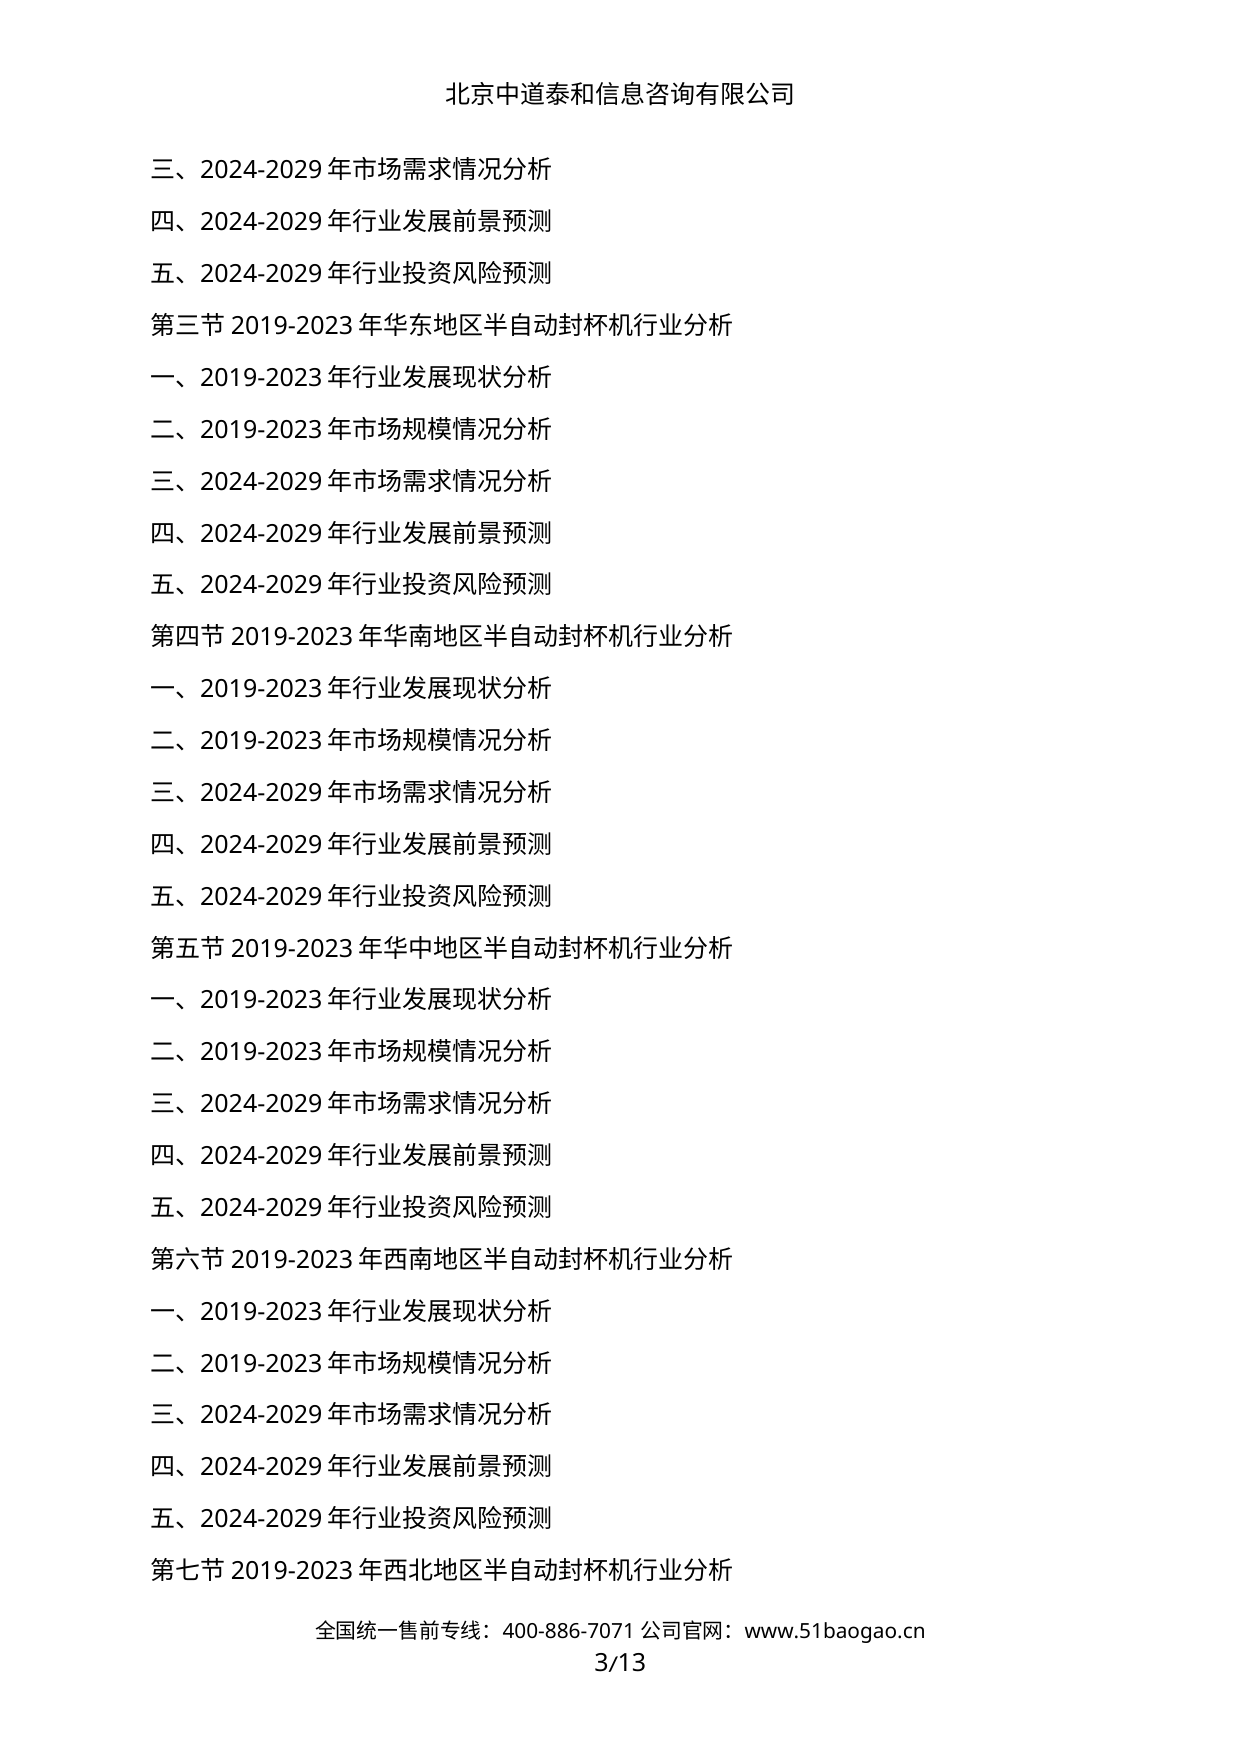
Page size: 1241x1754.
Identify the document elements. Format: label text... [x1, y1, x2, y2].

text 二、2019-2023年市场规模情况分析 [150, 409, 1090, 446]
text 四、2024-2029年行业发展前景预测 [150, 824, 1090, 861]
text 一、2019-2023年行业发展现状分析 [150, 669, 1090, 705]
text 四、2024-2029年行业发展前景预测 [150, 1136, 1090, 1172]
text 三、2024-2029年市场需求情况分析 [150, 461, 1090, 497]
text 三、2024-2029年市场需求情况分析 [150, 772, 1090, 809]
text 一、2019-2023年行业发展现状分析 [150, 357, 1090, 394]
text 三、2024-2029年市场需求情况分析 [150, 1084, 1090, 1120]
text 二、2019-2023年市场规模情况分析 [150, 1032, 1090, 1068]
text 五、2024-2029年行业投资风险预测 [150, 1187, 1090, 1224]
text 四、2024-2029年行业发展前景预测 [150, 202, 1090, 238]
text 三、2024-2029年市场需求情况分析 [150, 150, 1090, 186]
text 三、2024-2029年市场需求情况分析 [150, 1395, 1090, 1431]
text 第五节 2019-2023年华中地区半自动封杯机行业分析 [150, 928, 1090, 964]
text 五、2024-2029年行业投资风险预测 [150, 565, 1090, 601]
text 五、2024-2029年行业投资风险预测 [150, 254, 1090, 290]
text 二、2019-2023年市场规模情况分析 [150, 1343, 1090, 1379]
text 二、2019-2023年市场规模情况分析 [150, 721, 1090, 757]
text 第四节 2019-2023年华南地区半自动封杯机行业分析 [150, 617, 1090, 653]
text 四、2024-2029年行业发展前景预测 [150, 1447, 1090, 1483]
text 五、2024-2029年行业投资风险预测 [150, 1499, 1090, 1535]
text 四、2024-2029年行业发展前景预测 [150, 513, 1090, 549]
text 第三节 2019-2023年华东地区半自动封杯机行业分析 [150, 306, 1090, 342]
text 第七节 2019-2023年西北地区半自动封杯机行业分析 [150, 1551, 1090, 1587]
text 五、2024-2029年行业投资风险预测 [150, 876, 1090, 912]
text 一、2019-2023年行业发展现状分析 [150, 1291, 1090, 1327]
text 一、2019-2023年行业发展现状分析 [150, 980, 1090, 1016]
text 第六节 2019-2023年西南地区半自动封杯机行业分析 [150, 1239, 1090, 1276]
